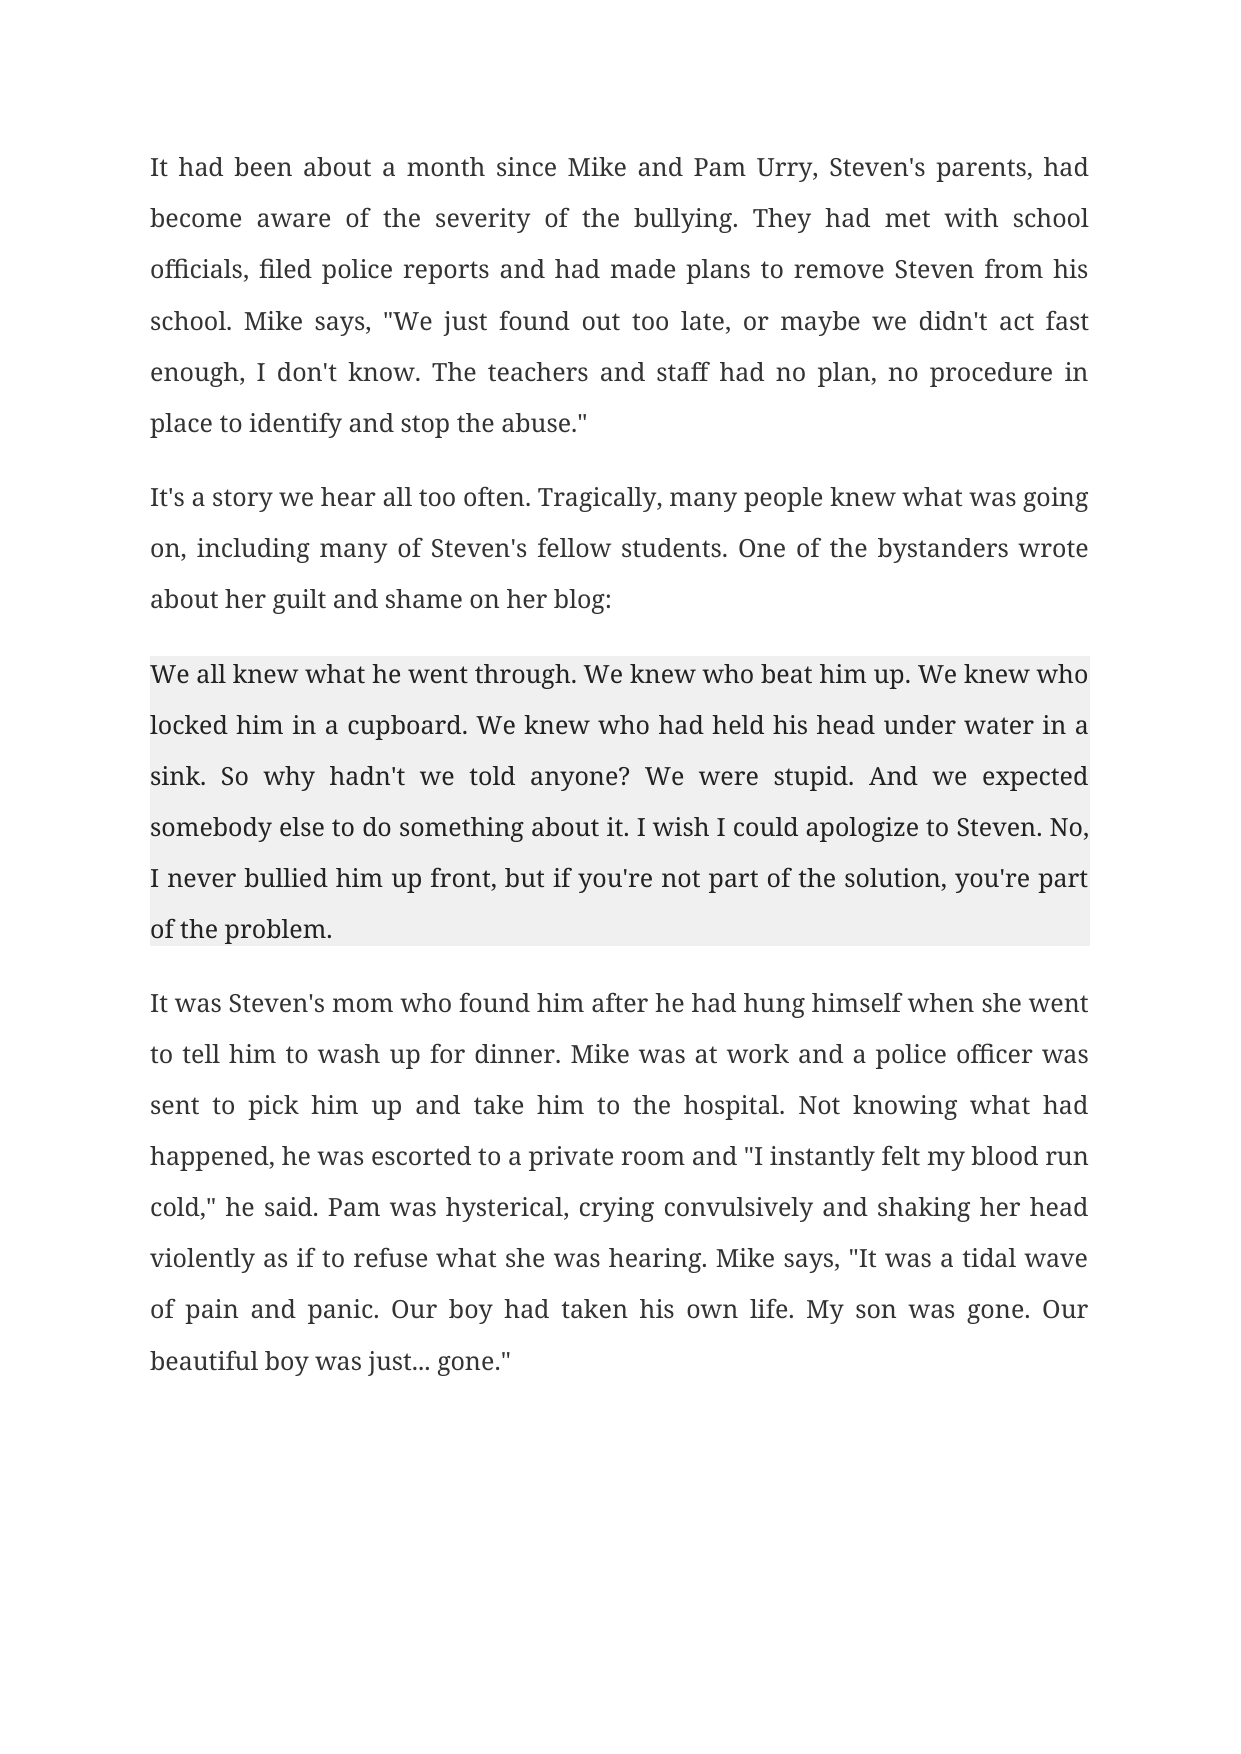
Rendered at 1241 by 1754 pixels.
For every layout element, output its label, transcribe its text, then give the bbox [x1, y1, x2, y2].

text It had been about a month since Mike and Pam Urry, Steven's parents, had become aware of the severity of the bullying. They had met with school officials, filed police reports and had made plans to remove Steven from his school. Mike says, "We just found out too late, or maybe we didn't act fast enough, I don't know. The teachers and staff had no plan, no procedure in place to identify and stop the abuse." [150, 150, 1090, 439]
text It's a story we hear all too often. Tragically, many people knew what was going on, including many of Steven's fellow students. One of the bystanders wrote about her guilt and shame on her blog: [150, 480, 1090, 616]
text It was Steven's mom who found him after he had hung himself when she went to tell him to wash up for dinner. Mike was at work and a police officer was sent to pick him up and take him to the hospital. Not knowing what had happened, he was escorted to a private room and "I instantly felt my blood run cold," he said. Pam was hysterical, crying convulsively and shaking her head violently as if to refuse what she was hearing. Mike says, "It was a tidal wave of pain and panic. Our boy had taken his own life. My son was gone. Our beautiful boy was just... gone." [150, 986, 1090, 1377]
text We all knew what he went through. We knew who beat him up. We knew who locked him in a cupboard. We knew who had held his head under water in a sink. So why hadn't we told anyone? We were stupid. And we expected somebody else to do something about it. I wish I could apologize to Steven. No, I never bullied him up front, but if you're not part of the solution, you're part of the problem. [150, 656, 1090, 946]
